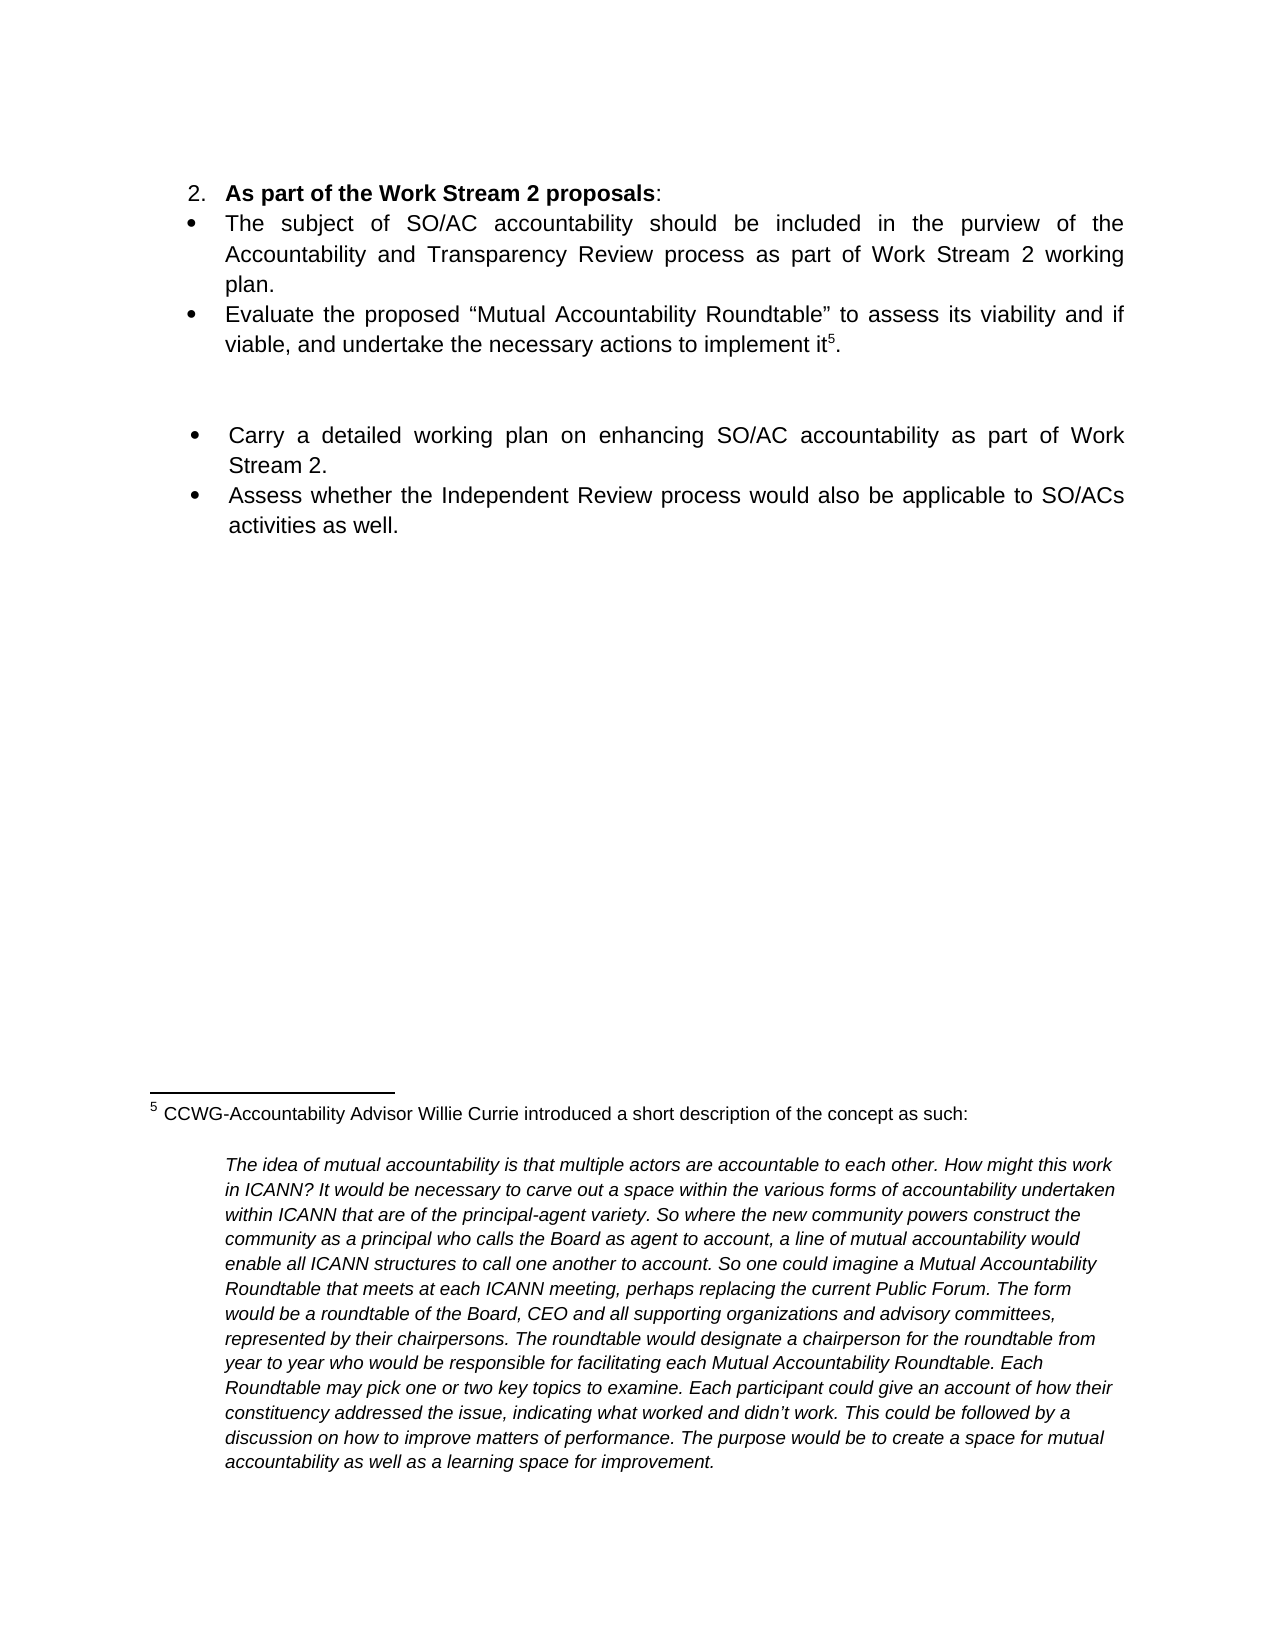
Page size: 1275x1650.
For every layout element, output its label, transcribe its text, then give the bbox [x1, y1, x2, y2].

list Carry a detailed working plan on enhancing SO/AC accountability as part of Work Stream 2. [191, 422, 1125, 478]
list The subject of SO/AC accountability should be included in the purview of the Accountability and Transparency Review process as part of Work Stream 2 working plan. [187, 210, 1125, 297]
list Assess whether the Independent Review process would also be applicable to SO/ACs activities as well. [191, 482, 1125, 539]
list As part of the Work Stream 2 proposals: [187, 180, 1125, 207]
list Evaluate the proposed “Mutual Accountability Roundtable” to assess its viability and if viable, and undertake the necessary actions to implement it. [187, 301, 1125, 358]
